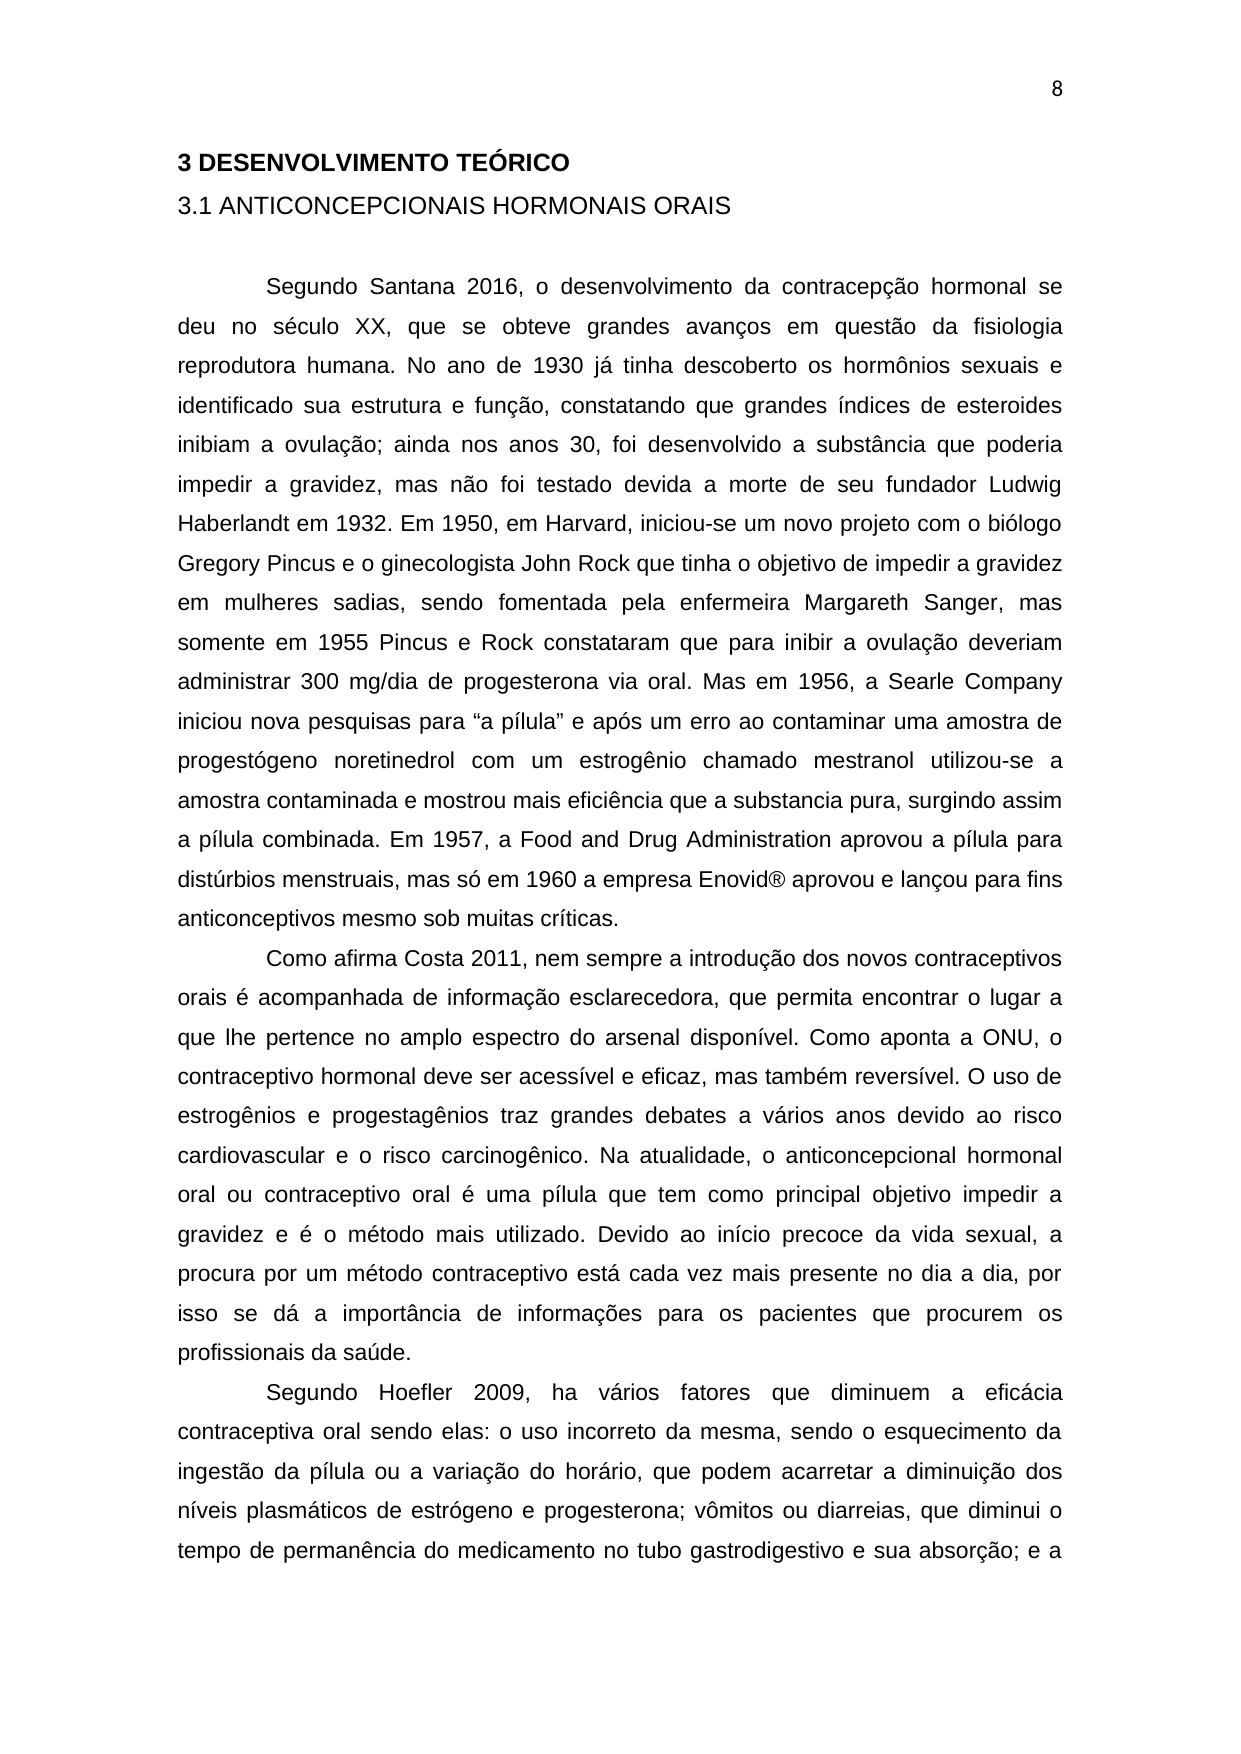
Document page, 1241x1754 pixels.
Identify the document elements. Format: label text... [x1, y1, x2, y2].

text Como afirma Costa 2011, nem sempre a introdução dos novos contraceptivos orais é acompanhada de informação esclarecedora, que permita encontrar o lugar a que lhe pertence no amplo espectro do arsenal disponível. Como aponta a ONU, o contraceptivo hormonal deve ser acessível e eficaz, mas também reversível. O uso de estrogênios e progestagênios traz grandes debates a vários anos devido ao risco cardiovascular e o risco carcinogênico. Na atualidade, o anticoncepcional hormonal oral ou contraceptivo oral é uma pílula que tem como principal objetivo impedir a gravidez e é o método mais utilizado. Devido ao início precoce da vida sexual, a procura por um método contraceptivo está cada vez mais presente no dia a dia, por isso se dá a importância de informações para os pacientes que procurem os profissionais da saúde. [177, 944, 1063, 1366]
text Segundo Santana 2016, o desenvolvimento da contracepção hormonal se deu no século XX, que se obteve grandes avanços em questão da fisiologia reprodutora humana. No ano de 1930 já tinha descoberto os hormônios sexuais e identificado sua estrutura e função, constatando que grandes índices de esteroides inibiam a ovulação; ainda nos anos 30, foi desenvolvido a substância que poderia impedir a gravidez, mas não foi testado devida a morte de seu fundador Ludwig Haberlandt em 1932. Em 1950, em Harvard, iniciou-se um novo projeto com o biólogo Gregory Pincus e o ginecologista John Rock que tinha o objetivo de impedir a gravidez em mulheres sadias, sendo fomentada pela enfermeira Margareth Sanger, mas somente em 1955 Pincus e Rock constataram que para inibir a ovulação deveriam administrar 300 mg/dia de progesterona via oral. Mas em 1956, a Searle Company iniciou nova pesquisas para “a pílula” e após um erro ao contaminar uma amostra de progestógeno noretinedrol com um estrogênio chamado mestranol utilizou-se a amostra contaminada e mostrou mais eficiência que a substancia pura, surgindo assim a pílula combinada. Em 1957, a Food and Drug Administration aprovou a pílula para distúrbios menstruais, mas só em 1960 a empresa Enovid® aprovou e lançou para fins anticonceptivos mesmo sob muitas críticas. [177, 273, 1063, 931]
subtitle 3 DESENVOLVIMENTO TEÓRICO [177, 148, 1063, 176]
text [177, 1379, 1063, 1563]
subtitle 3.1 ANTICONCEPCIONAIS HORMONAIS ORAIS [177, 191, 1063, 219]
